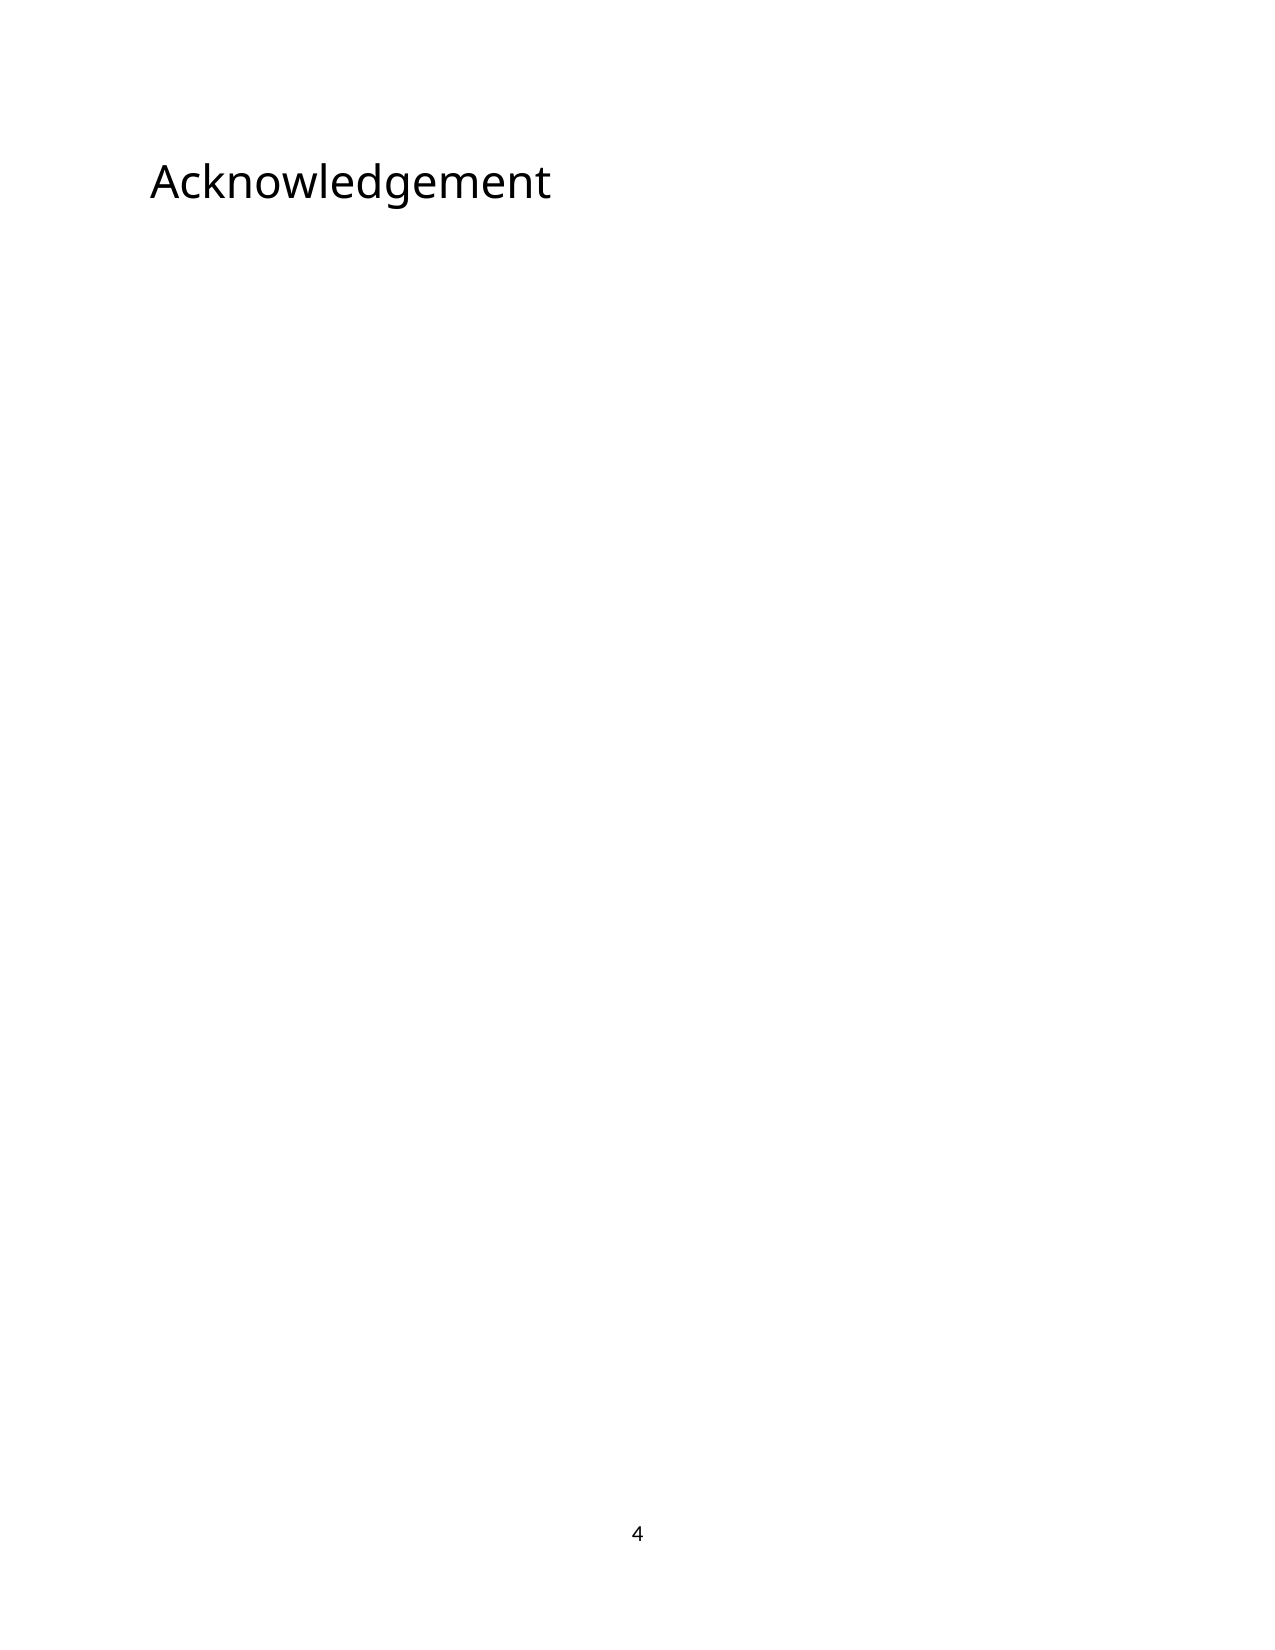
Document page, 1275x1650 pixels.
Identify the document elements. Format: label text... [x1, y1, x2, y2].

subtitle Acknowledgement [150, 150, 1125, 212]
